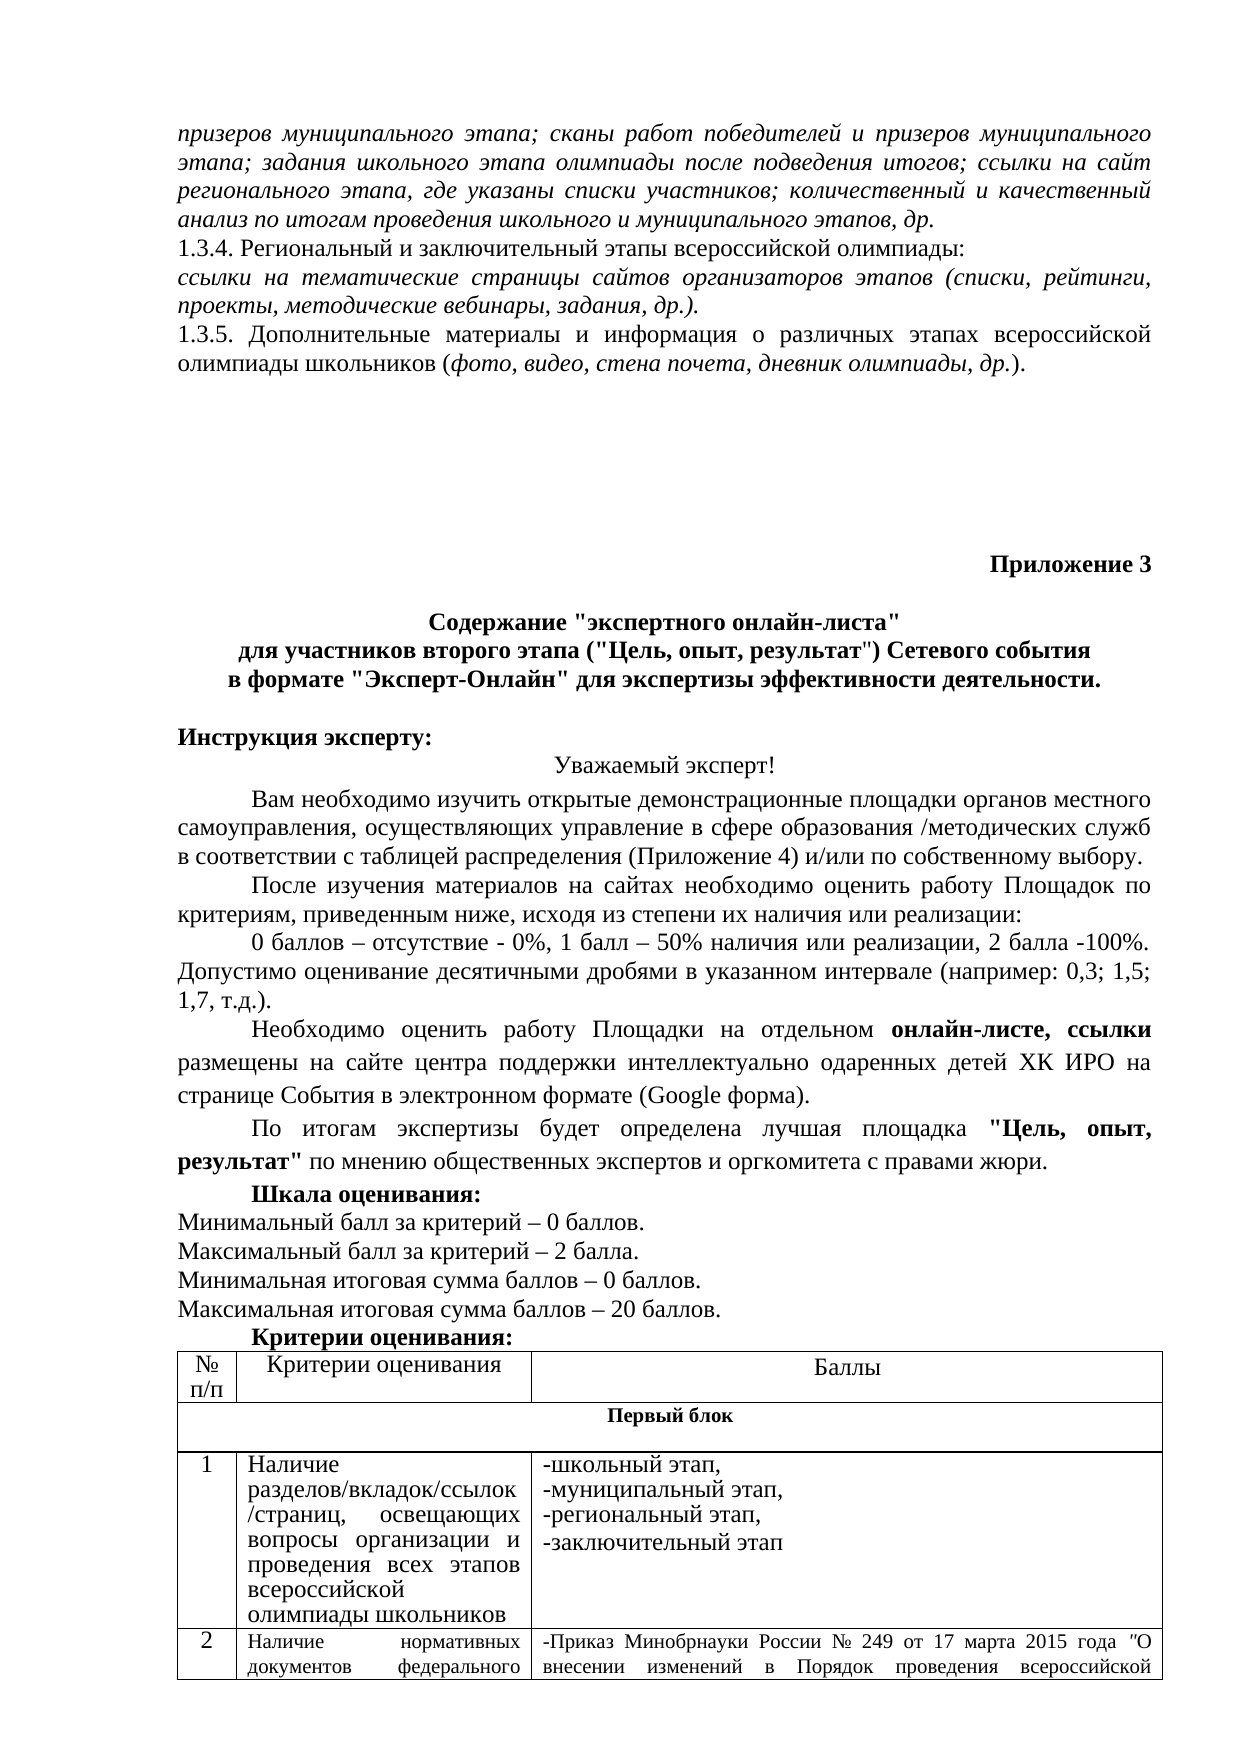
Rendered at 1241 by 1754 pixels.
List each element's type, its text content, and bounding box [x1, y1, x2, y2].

text ссылки на тематические страницы сайтов организаторов этапов (списки, рейтинги, проекты, методические вебинары, задания, др.). [177, 262, 1152, 319]
text Максимальная итоговая сумма баллов – 20 баллов. [177, 1294, 1152, 1322]
text Содержание "экспертного онлайн-листа" [177, 607, 1152, 636]
text Необходимо оценить работу Площадки на отдельном онлайн-листе, ссылки размещены на сайте центра поддержки интеллектуально одаренных детей ХК ИРО на странице События в электронном формате (Google форма). [177, 1014, 1152, 1108]
text 1.3.4. Региональный и заключительный этапы всероссийской олимпиады: [177, 233, 1152, 262]
table_cell -школьный этап, -муниципальный этап, -региональный этап, -заключительный этап [532, 1453, 1162, 1627]
text Минимальная итоговая сумма баллов – 0 баллов. [177, 1265, 1152, 1294]
table_header № п/п [178, 1352, 236, 1402]
text 0 баллов – отсутствие - 0%, 1 балл – 50% наличия или реализации, 2 балла -100%. Допустимо оценивание десятичными дробями в указанном интервале (например: 0,3; 1,5; 1,7, т.д.). [177, 927, 1152, 1014]
text Максимальный балл за критерий – 2 балла. [177, 1236, 1152, 1265]
text Инструкция эксперту: [177, 722, 1152, 751]
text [177, 118, 1152, 233]
text Критерии оценивания: [177, 1322, 1152, 1351]
text 1.3.5. Дополнительные материалы и информация о различных этапах всероссийской олимпиады школьников (фото, видео, стена почета, дневник олимпиады, др.). [177, 319, 1152, 377]
text Вам необходимо изучить открытые демонстрационные площадки органов местного самоуправления, осуществляющих управление в сфере образования /методических служб в соответствии с таблицей распределения (Приложение 4) и/или по собственному выбору. [177, 784, 1152, 870]
text По итогам экспертизы будет определена лучшая площадка "Цель, опыт, результат" по мнению общественных экспертов и оргкомитета с правами жюри. [177, 1113, 1152, 1174]
text После изучения материалов на сайтах необходимо оценить работу Площадок по критериям, приведенным ниже, исходя из степени их наличия или реализации: [177, 870, 1152, 927]
text в формате "Эксперт-Онлайн" для экспертизы эффективности деятельности. [177, 664, 1152, 693]
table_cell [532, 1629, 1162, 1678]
table_cell 2 [178, 1629, 236, 1678]
text Приложение 3 [177, 549, 1152, 578]
table_cell 1 [178, 1453, 236, 1627]
text Шкала оценивания: [177, 1179, 1152, 1207]
table_header Баллы [532, 1352, 1162, 1402]
text Минимальный балл за критерий – 0 баллов. [177, 1207, 1152, 1236]
text Уважаемый эксперт! [177, 751, 1152, 779]
table_cell Наличие разделов/вкладок/ссылок/страниц, освещающих вопросы организации и проведения всех этапов всероссийской олимпиады школьников [237, 1453, 531, 1627]
table_header Критерии оценивания [237, 1352, 531, 1402]
table_cell Первый блок [178, 1403, 1162, 1451]
text для участников второго этапа ("Цель, опыт, результат") Сетевого события [177, 636, 1152, 664]
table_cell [237, 1629, 531, 1678]
